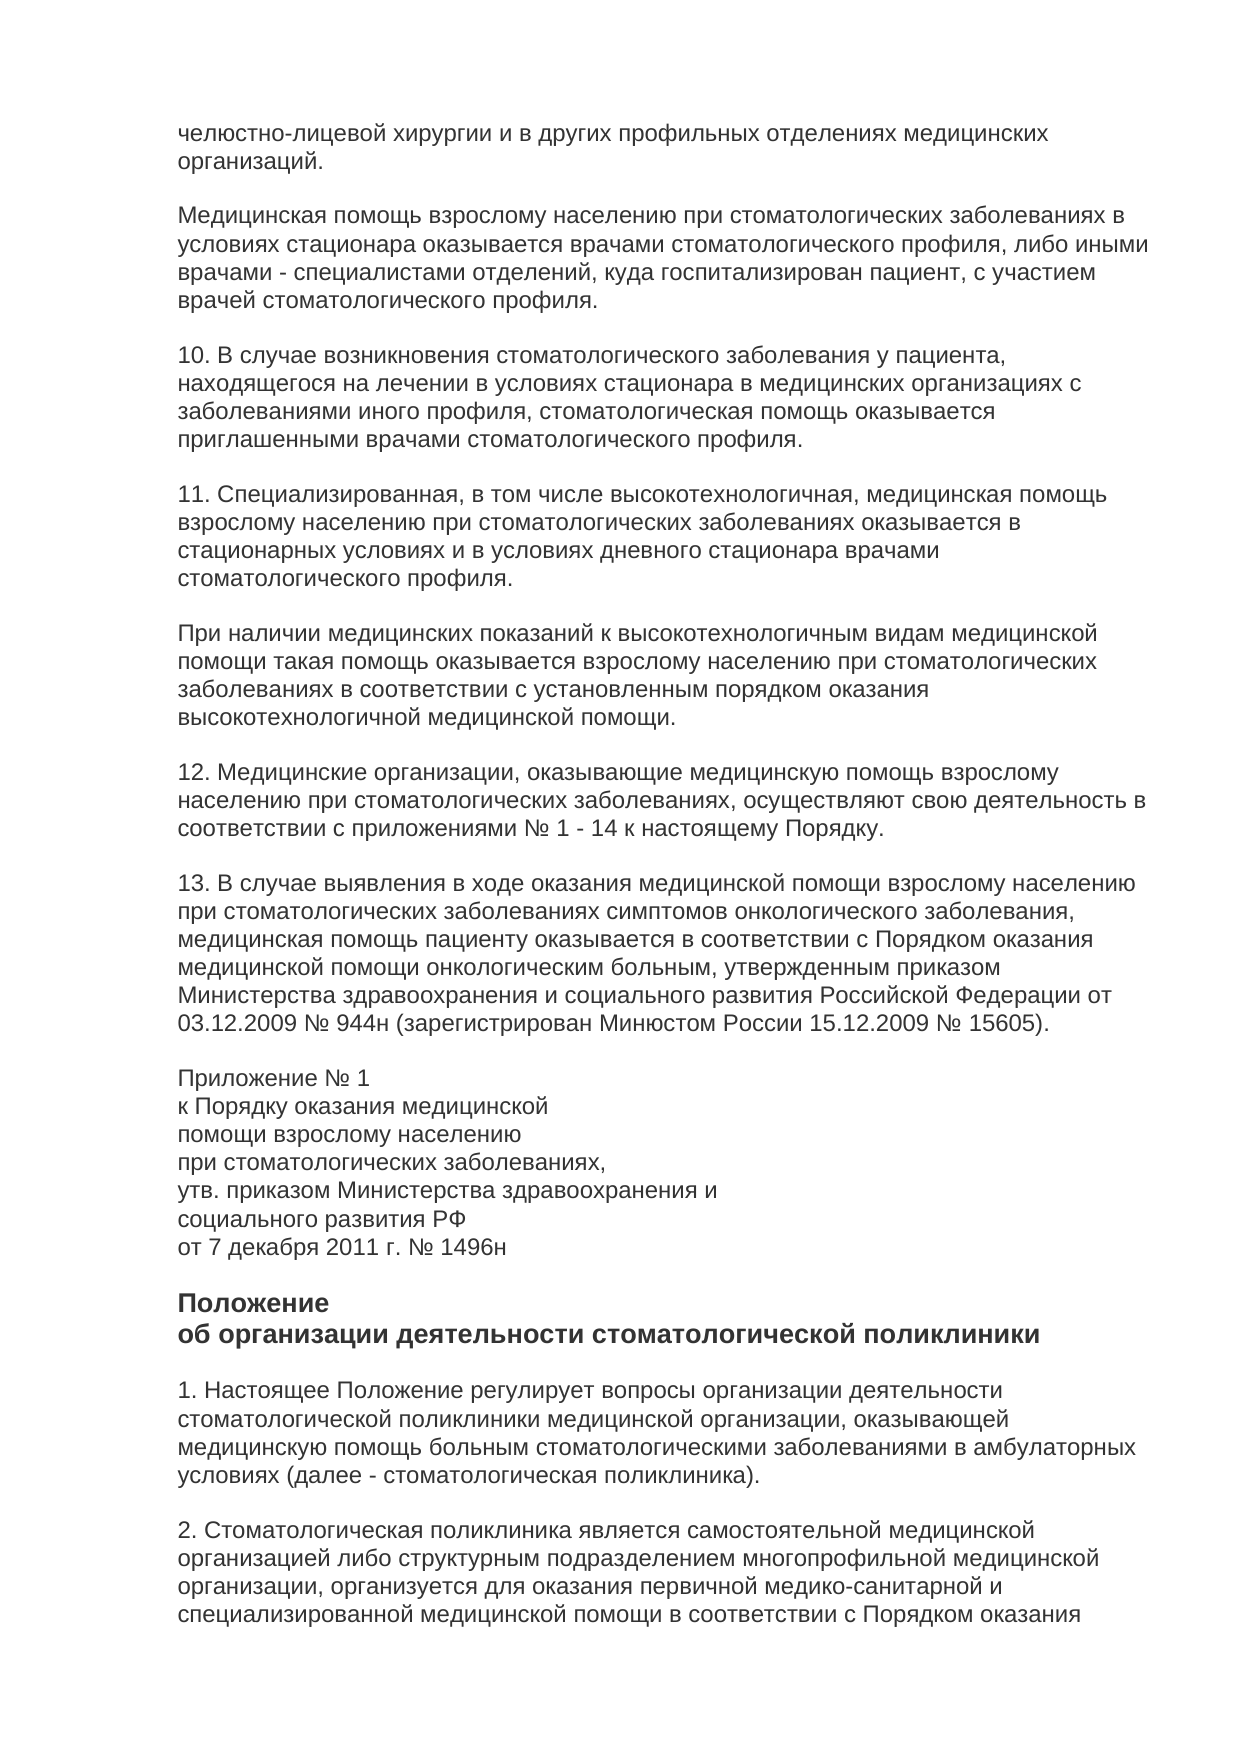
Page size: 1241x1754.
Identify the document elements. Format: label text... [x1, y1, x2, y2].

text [177, 118, 1152, 174]
text 13. В случае выявления в ходе оказания медицинской помощи взрослому населению при стоматологических заболеваниях симптомов онкологического заболевания, медицинская помощь пациенту оказывается в соответствии с Порядком оказания медицинской помощи онкологическим больным, утвержденным приказом Министерства здравоохранения и социального развития Российской Федерации от 03.12.2009 № 944н (зарегистрирован Минюстом России 15.12.2009 № 15605). [177, 868, 1152, 1037]
text Приложение № 1 к Порядку оказания медицинской помощи взрослому населению при стоматологических заболеваниях, утв. приказом Министерства здравоохранения и социального развития РФ от 7 декабря 2011 г. № 1496н [177, 1063, 1152, 1260]
text 10. В случае возникновения стоматологического заболевания у пациента, находящегося на лечении в условиях стационара в медицинских организациях с заболеваниями иного профиля, стоматологическая помощь оказывается приглашенными врачами стоматологического профиля. [177, 340, 1152, 452]
text Положение об организации деятельности стоматологической поликлиники [177, 1287, 1152, 1349]
text 1. Настоящее Положение регулирует вопросы организации деятельности стоматологической поликлиники медицинской организации, оказывающей медицинскую помощь больным стоматологическими заболеваниями в амбулаторных условиях (далее - стоматологическая поликлиника). [177, 1376, 1152, 1488]
text 11. Специализированная, в том числе высокотехнологичная, медицинская помощь взрослому населению при стоматологических заболеваниях оказывается в стационарных условиях и в условиях дневного стационара врачами стоматологического профиля. [177, 479, 1152, 592]
text 12. Медицинские организации, оказывающие медицинскую помощь взрослому населению при стоматологических заболеваниях, осуществляют свою деятельность в соответствии с приложениями № 1 - 14 к настоящему Порядку. [177, 757, 1152, 842]
text Медицинская помощь взрослому населению при стоматологических заболеваниях в условиях стационара оказывается врачами стоматологического профиля, либо иными врачами - специалистами отделений, куда госпитализирован пациент, с участием врачей стоматологического профиля. [177, 201, 1152, 313]
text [177, 1515, 1152, 1627]
text При наличии медицинских показаний к высокотехнологичным видам медицинской помощи такая помощь оказывается взрослому населению при стоматологических заболеваниях в соответствии с установленным порядком оказания высокотехнологичной медицинской помощи. [177, 618, 1152, 731]
